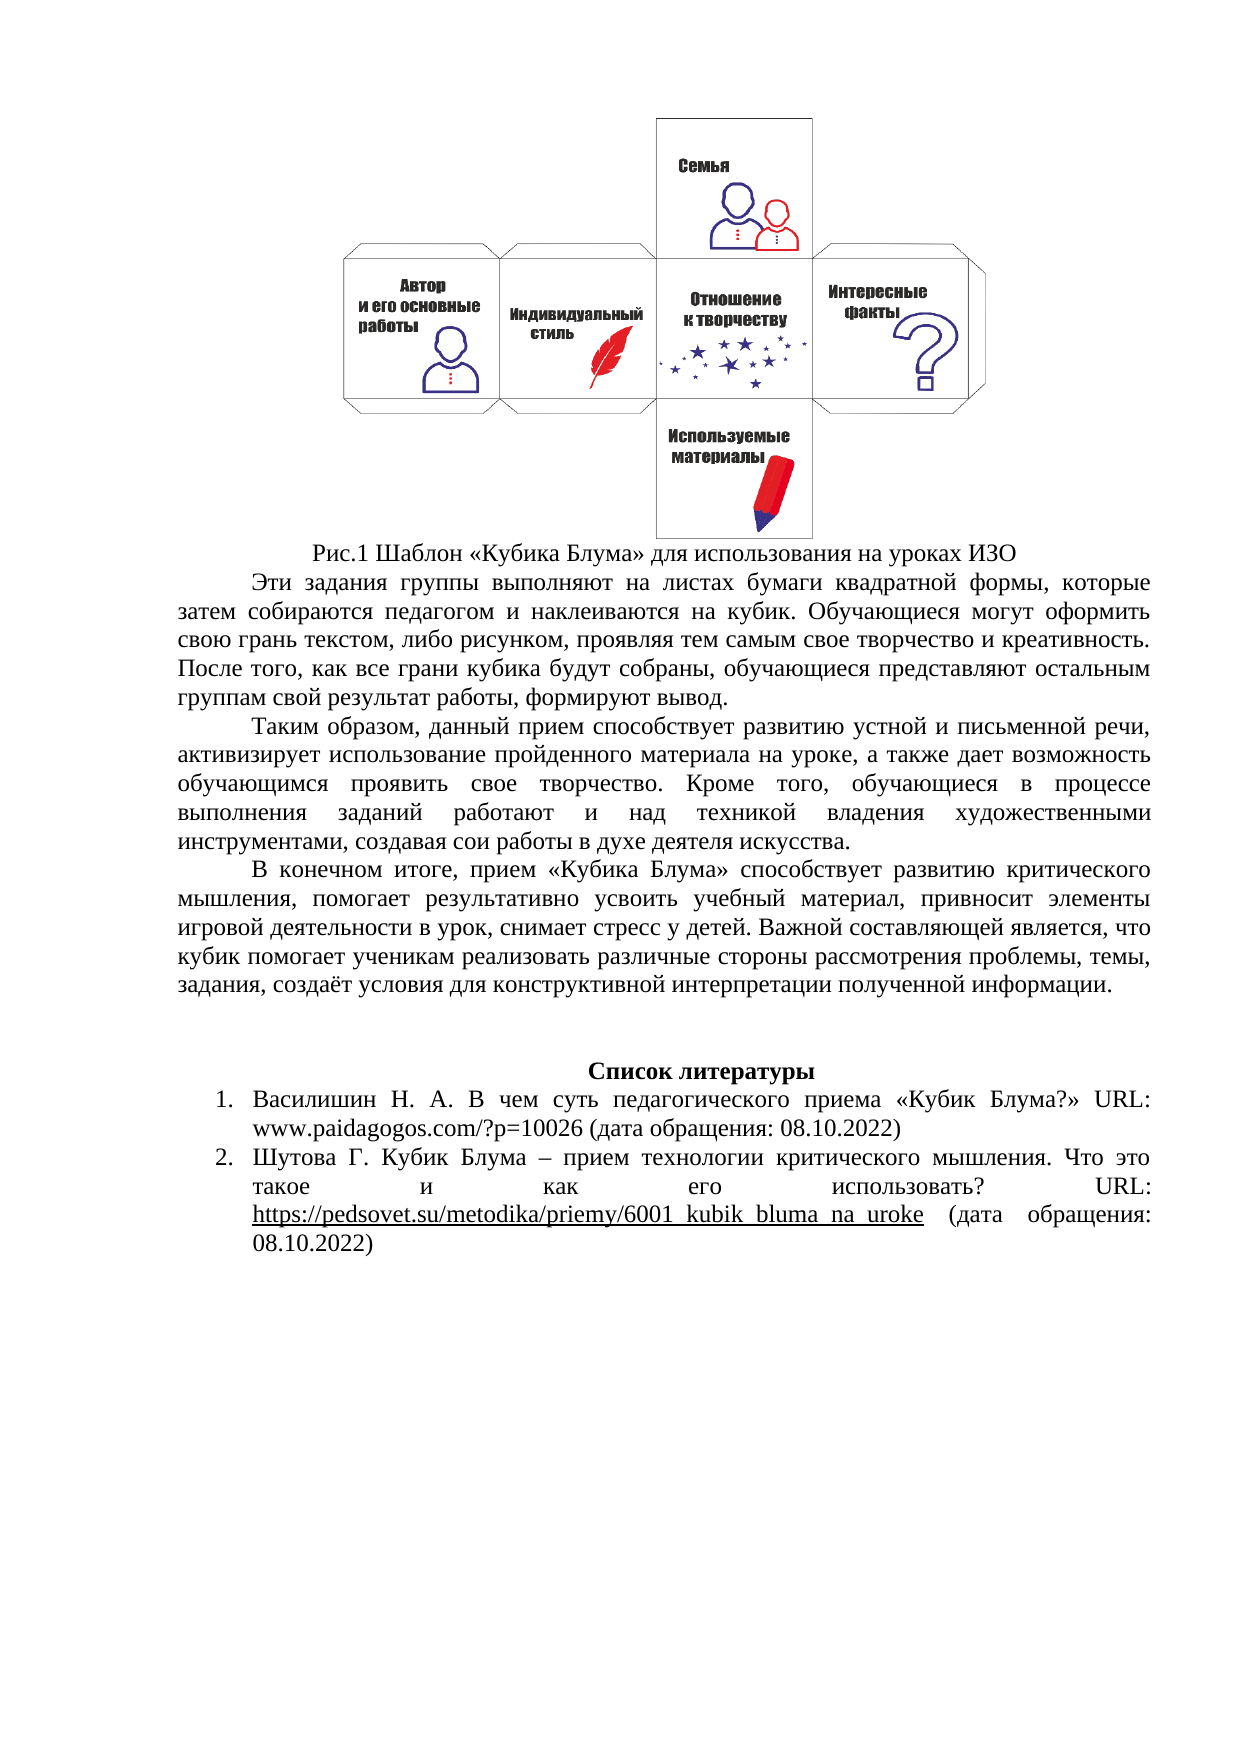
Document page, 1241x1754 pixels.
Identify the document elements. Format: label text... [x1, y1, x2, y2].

picture [343, 118, 986, 539]
text Список литературы [177, 1056, 1152, 1084]
text Эти задания группы выполняют на листах бумаги квадратной формы, которые затем собираются педагогом и наклеиваются на кубик. Обучающиеся могут оформить свою грань текстом, либо рисунком, проявляя тем самым свое творчество и креативность. После того, как все грани кубика будут собраны, обучающиеся представляют остальным группам свой результат работы, формируют вывод. [177, 567, 1152, 711]
text В конечном итоге, прием «Кубика Блума» способствует развитию критического мышления, помогает результативно усвоить учебный материал, привносит элементы игровой деятельности в урок, снимает стресс у детей. Важной составляющей является, что кубик помогает ученикам реализовать различные стороны рассмотрения проблемы, темы, задания, создаёт условия для конструктивной интерпретации полученной информации. [177, 854, 1152, 998]
text Рис.1 Шаблон «Кубика Блума» для использования на уроках ИЗО [177, 538, 1152, 567]
text Таким образом, данный прием способствует развитию устной и письменной речи, активизирует использование пройденного материала на уроке, а также дает возможность обучающимся проявить свое творчество. Кроме того, обучающиеся в процессе выполнения заданий работают и над техникой владения художественными инструментами, создавая сои работы в духе деятеля искусства. [177, 711, 1152, 854]
list Василишин Н. А. В чем суть педагогического приема «Кубик Блума?» URL: www.paidagogos.com/?p=10026 (дата обращения: 08.10.2022) [215, 1084, 1152, 1142]
list Шутова Г. Кубик Блума – прием технологии критического мышления. Что это такое и как его использовать? URL: https://pedsovet.su/metodika/priemy/6001_kubik_bluma_na_uroke (дата обращения: 08.10.2022) [215, 1142, 1152, 1257]
